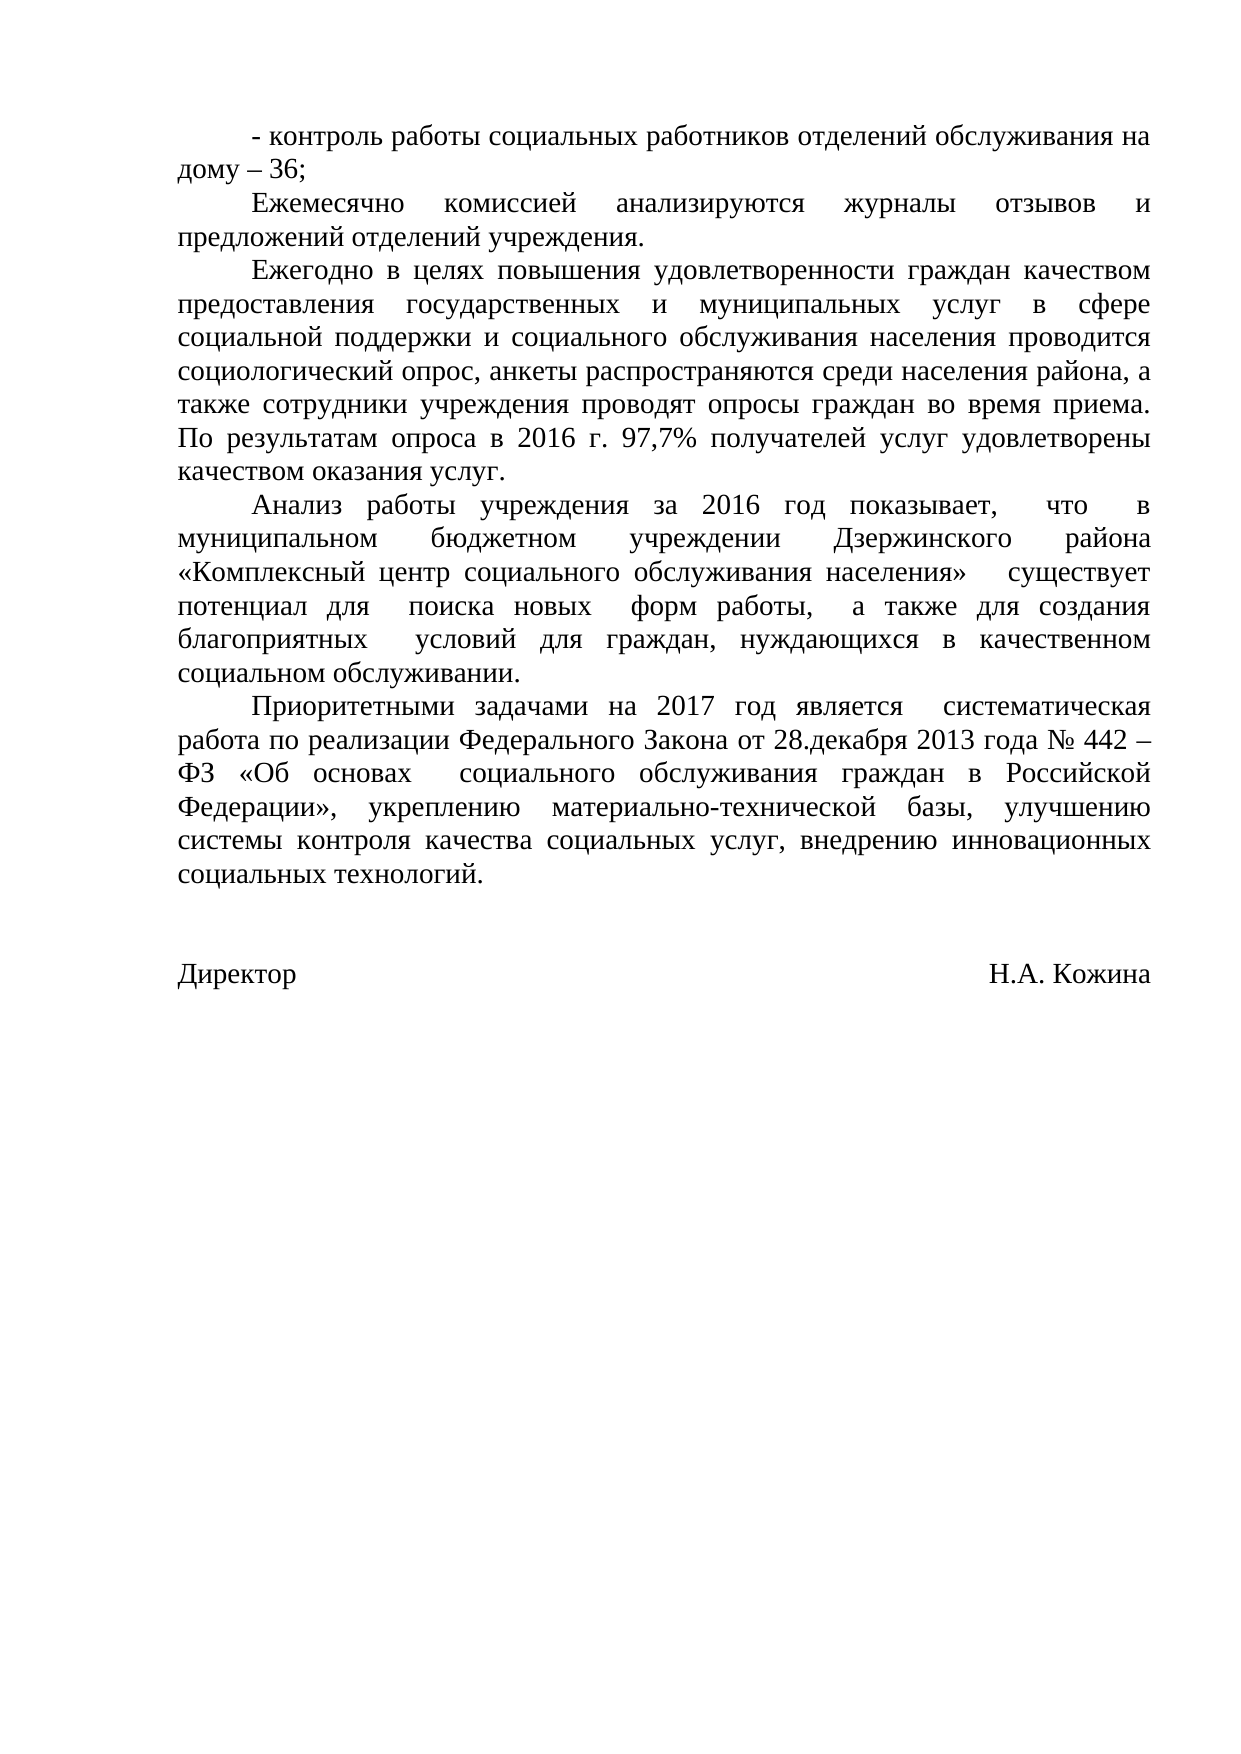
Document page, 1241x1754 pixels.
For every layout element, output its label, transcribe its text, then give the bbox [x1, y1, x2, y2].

text Анализ работы учреждения за 2016 год показывает, что в муниципальном бюджетном учреждении Дзержинского района «Комплексный центр социального обслуживания населения» существует потенциал для поиска новых форм работы, а также для создания благоприятных условий для граждан, нуждающихся в качественном социальном обслуживании. [177, 487, 1152, 688]
text Ежегодно в целях повышения удовлетворенности граждан качеством предоставления государственных и муниципальных услуг в сфере социальной поддержки и социального обслуживания населения проводится социологический опрос, анкеты распространяются среди населения района, а также сотрудники учреждения проводят опросы граждан во время приема. По результатам опроса в 2016 г. 97,7% получателей услуг удовлетворены качеством оказания услуг. [177, 252, 1152, 487]
text Приоритетными задачами на 2017 год является систематическая работа по реализации Федерального Закона от 28.декабря 2013 года № 442 –ФЗ «Об основах социального обслуживания граждан в Российской Федерации», укреплению материально-технической базы, улучшению системы контроля качества социальных услуг, внедрению инновационных социальных технологий. [177, 688, 1152, 889]
text - контроль работы социальных работников отделений обслуживания на дому – 36; [177, 118, 1152, 185]
text Директор Н.А. Кожина [177, 957, 1152, 990]
text Ежемесячно комиссией анализируются журналы отзывов и предложений отделений учреждения. [177, 185, 1152, 252]
